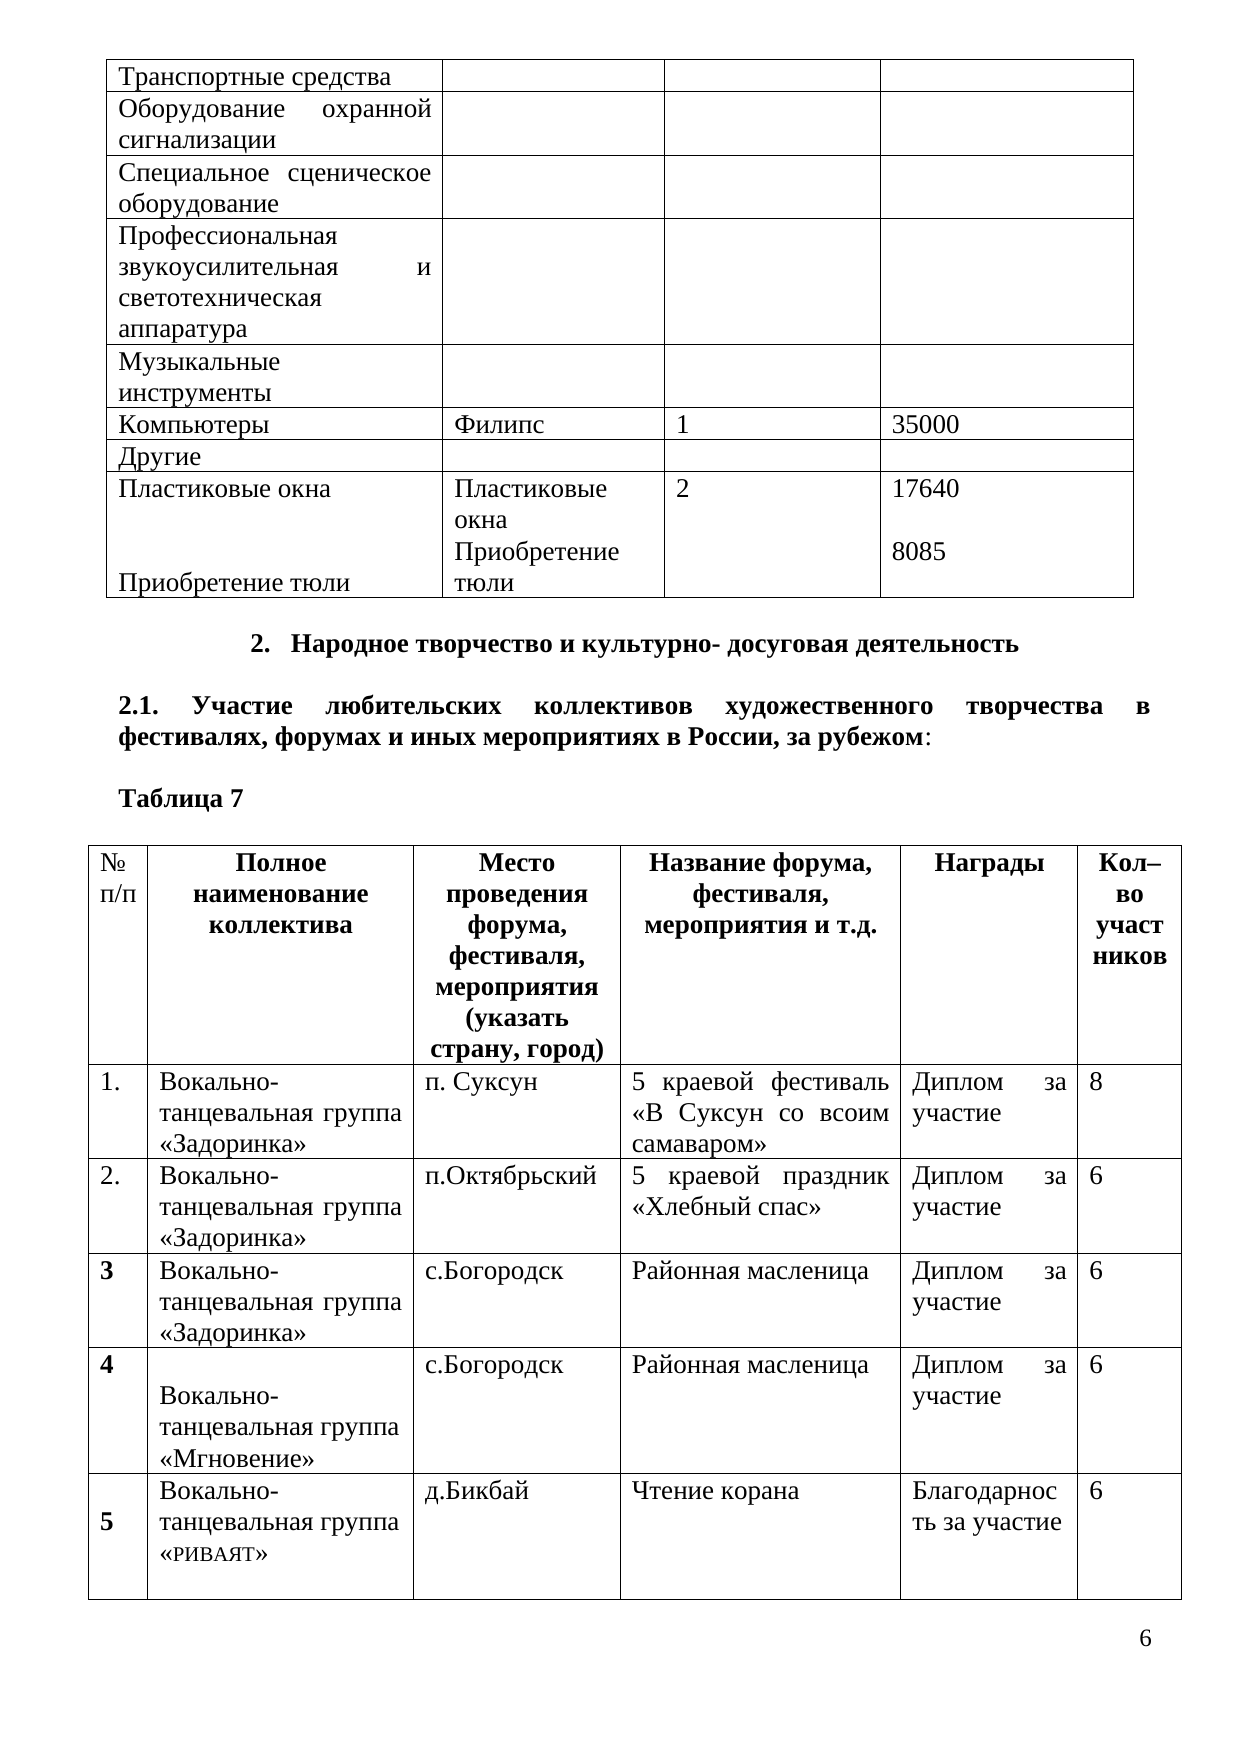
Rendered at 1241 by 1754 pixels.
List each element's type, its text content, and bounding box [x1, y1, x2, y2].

table_cell Вокально-танцевальная группа «Задоринка» [148, 1254, 413, 1347]
table_header Место проведения форума, фестиваля, мероприятия (указать страну, город) [414, 846, 620, 1064]
table_cell 6 [1078, 1254, 1181, 1347]
table_cell Филипс [443, 408, 664, 439]
table_cell д.Бикбай [414, 1474, 620, 1598]
table_cell Районная масленица [621, 1254, 900, 1347]
table_cell [881, 345, 1133, 407]
table_cell [881, 156, 1133, 218]
table_cell [443, 440, 664, 471]
table_cell [665, 345, 880, 407]
table_cell с.Богородск [414, 1254, 620, 1347]
table_cell [443, 219, 664, 343]
table_header Награды [901, 846, 1077, 1064]
table_cell Специальное сценическое оборудование [107, 156, 442, 218]
table_cell [665, 440, 880, 471]
table_cell Диплом за участие [901, 1159, 1077, 1253]
text Таблица 7 [118, 782, 1152, 813]
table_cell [901, 1474, 1077, 1598]
table_cell Другие [107, 440, 442, 471]
table_cell Пластиковые окна Приобретение тюли [443, 472, 664, 597]
table_cell 5 краевой праздник «Хлебный спас» [621, 1159, 900, 1253]
table_cell [881, 60, 1133, 91]
table_cell 2. [89, 1159, 147, 1253]
table_cell [665, 219, 880, 343]
table_cell [881, 92, 1133, 154]
table_cell Диплом за участие [901, 1348, 1077, 1473]
table_cell 4 [89, 1348, 147, 1473]
table_cell Вокально-танцевальная группа «Задоринка» [148, 1159, 413, 1253]
table_header Полное наименование коллектива [148, 846, 413, 1064]
table_header Кол–во участников [1078, 846, 1181, 1064]
table_cell п. Суксун [414, 1065, 620, 1158]
table_cell Районная масленица [621, 1348, 900, 1473]
table_cell 6 [1078, 1159, 1181, 1253]
table_cell 1 [665, 408, 880, 439]
table_header № п/п [89, 846, 147, 1064]
table_cell [443, 345, 664, 407]
table_cell 1. [89, 1065, 147, 1158]
table_cell п.Октябрьский [414, 1159, 620, 1253]
table_cell [665, 92, 880, 154]
table_cell 5 [89, 1474, 147, 1598]
table_cell Транспортные средства [107, 60, 442, 91]
table_cell 17640 8085 [881, 472, 1133, 597]
table_cell 2 [665, 472, 880, 597]
table_cell Диплом за участие [901, 1254, 1077, 1347]
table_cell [148, 1474, 413, 1598]
table_cell 5 краевой фестиваль «В Суксун со всоим самаваром» [621, 1065, 900, 1158]
table_cell Вокально-танцевальная группа «Задоринка» [148, 1065, 413, 1158]
table_cell [665, 60, 880, 91]
table_cell [443, 156, 664, 218]
table_cell 35000 [881, 408, 1133, 439]
table_cell Профессиональная звукоусилительная и светотехническая аппаратура [107, 219, 442, 343]
table_cell [443, 60, 664, 91]
table_cell Чтение корана [621, 1474, 900, 1598]
table_cell [881, 219, 1133, 343]
table_cell Оборудование охранной сигнализации [107, 92, 442, 154]
table_cell Компьютеры [107, 408, 442, 439]
table_cell [881, 440, 1133, 471]
table_cell Музыкальные инструменты [107, 345, 442, 407]
table_cell 6 [1078, 1474, 1181, 1598]
table_cell [443, 92, 664, 154]
table_cell Вокально-танцевальная группа «Мгновение» [148, 1348, 413, 1473]
text 2. Народное творчество и культурно- досуговая деятельность [118, 627, 1152, 658]
table_cell 3 [89, 1254, 147, 1347]
table_cell с.Богородск [414, 1348, 620, 1473]
table_cell Пластиковые окна Приобретение тюли [107, 472, 442, 597]
table_header Название форума, фестиваля, мероприятия и т.д. [621, 846, 900, 1064]
table_cell Диплом за участие [901, 1065, 1077, 1158]
text 2.1. Участие любительских коллективов художественного творчества в фестивалях, форумах и иных мероприятиях в России, за рубежом: [118, 689, 1152, 751]
table_cell 6 [1078, 1348, 1181, 1473]
table_cell [665, 156, 880, 218]
table_cell 8 [1078, 1065, 1181, 1158]
